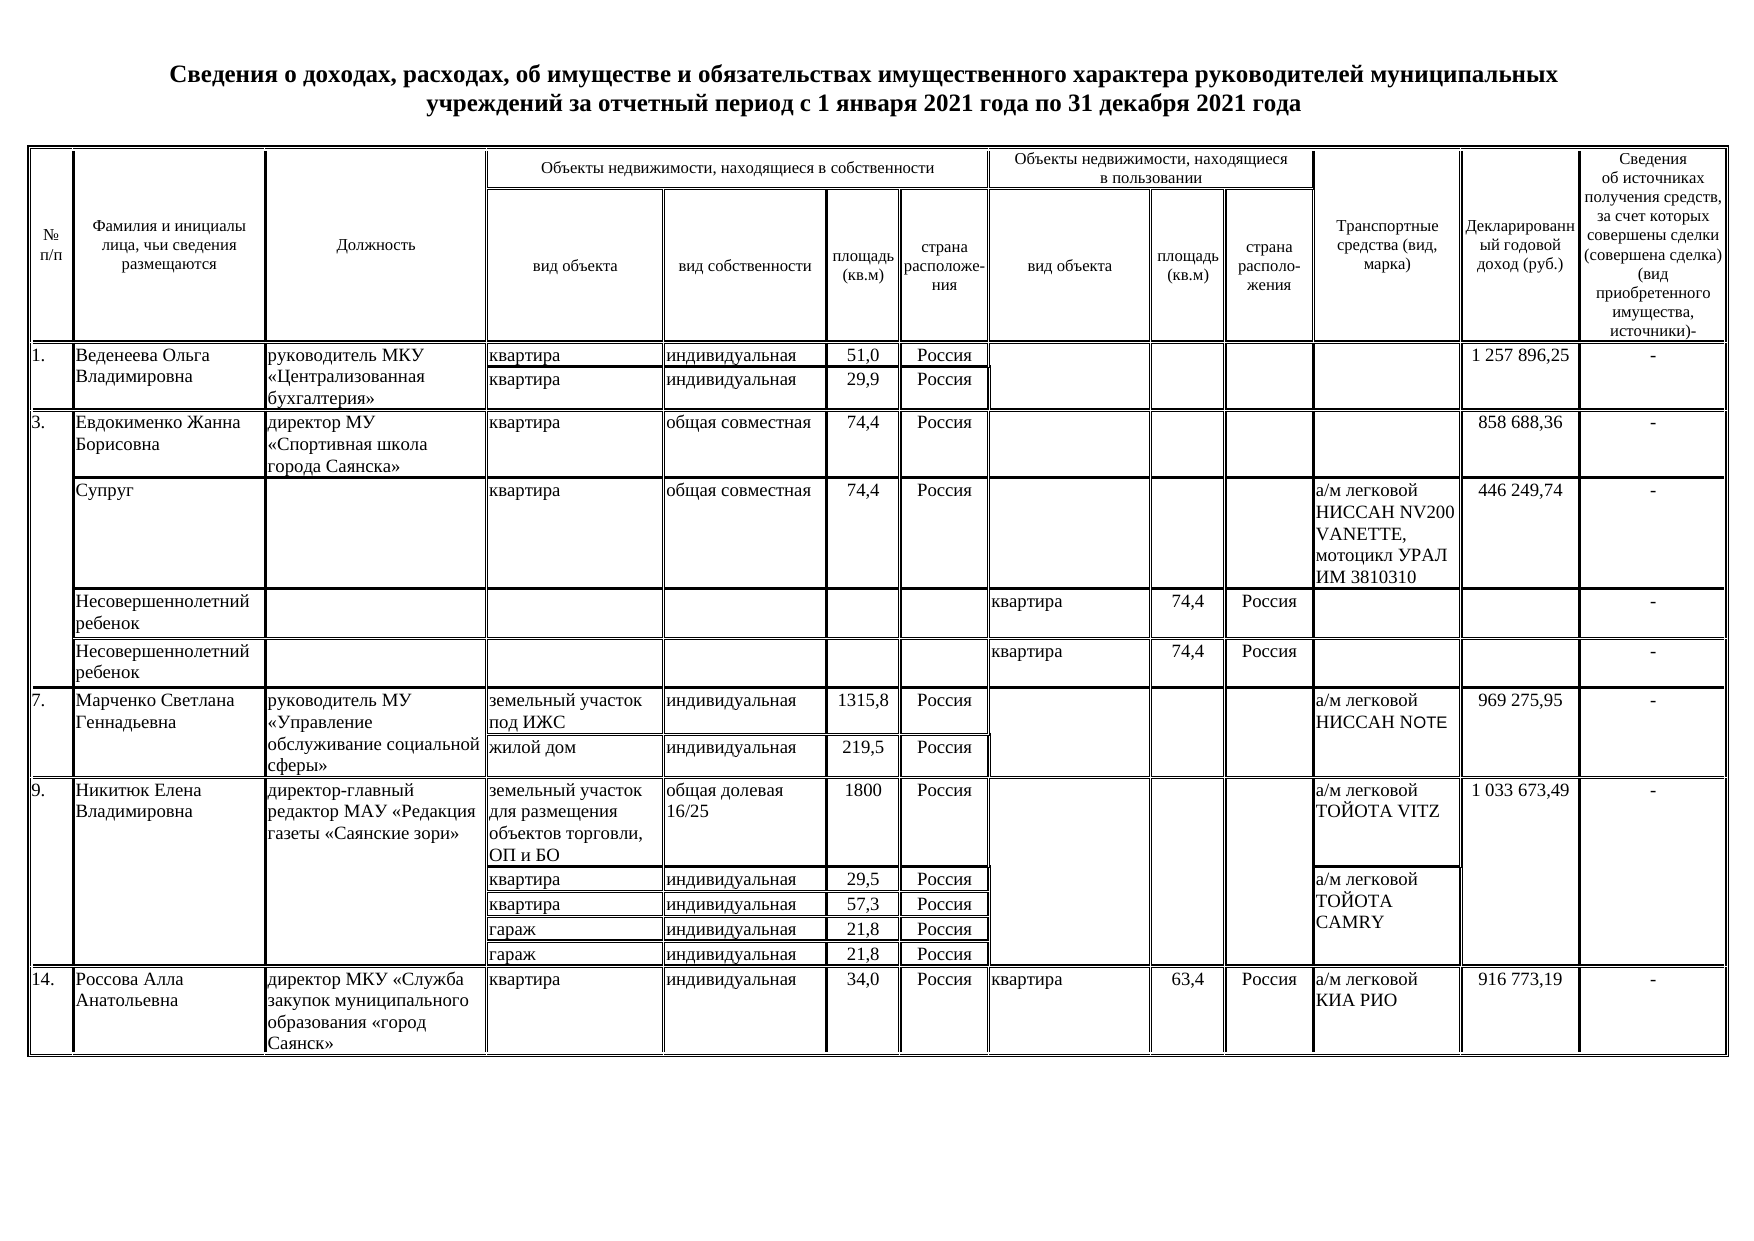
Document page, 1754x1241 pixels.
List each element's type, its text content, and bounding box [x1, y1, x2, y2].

table_cell квартира [989, 968, 1151, 1054]
table_cell [1227, 779, 1312, 964]
table_cell [990, 412, 1149, 476]
table_cell директор МКУ «Служба закупок муниципального образования «город Саянск» [265, 968, 487, 1054]
table_cell 1800 [828, 779, 898, 865]
table_cell 1 257 896,25 [1463, 344, 1578, 408]
table_cell [902, 640, 987, 686]
table_header Объекты недвижимости, находящиеся в собственности [487, 149, 989, 187]
table_cell [31, 686, 72, 776]
table_cell страна расположе-ния [902, 190, 987, 340]
table_cell [1152, 689, 1223, 776]
table_cell 29,9 [828, 368, 898, 408]
table_cell Россия [902, 918, 987, 939]
table_cell [29, 776, 73, 964]
table_cell вид объекта [488, 190, 662, 340]
table_cell руководитель МКУ «Централизованная бухгалтерия» [267, 344, 485, 408]
table_cell [1227, 689, 1312, 776]
table_cell 916 773,19 [1461, 968, 1579, 1054]
table_cell площадь (кв.м) [828, 190, 898, 340]
table_cell индивидуальная [665, 868, 825, 890]
table_cell [1315, 640, 1459, 686]
table_cell а/м легковой КИА РИО [1313, 966, 1461, 1054]
table_cell квартира [488, 368, 662, 408]
table_cell [1152, 344, 1223, 408]
table_cell Россия [902, 779, 987, 865]
table_cell [31, 964, 73, 1054]
table_header № п/п [31, 147, 73, 340]
table_cell Россия [902, 344, 987, 365]
table_cell 57,3 [828, 893, 898, 914]
table_cell [1315, 412, 1459, 476]
table_cell Россия [1227, 590, 1312, 637]
table_cell гараж [488, 943, 662, 964]
table_cell Россия [900, 968, 989, 1054]
table_cell [990, 344, 1149, 408]
table_cell - [1581, 476, 1725, 587]
table_cell [1315, 590, 1459, 637]
table_cell - [1581, 686, 1725, 776]
table_cell вид собственности [665, 190, 825, 340]
table_cell индивидуальная [665, 689, 825, 732]
table_cell - [1579, 964, 1726, 1054]
table_cell [1152, 779, 1223, 964]
table_cell индивидуальная [665, 736, 825, 776]
table_cell общая совместная [665, 479, 825, 587]
table_cell квартира [990, 590, 1149, 637]
table_cell [267, 479, 485, 587]
table_cell Россия [902, 736, 987, 776]
table_cell а/м легковой ТОЙОТА VITZ [1315, 779, 1459, 865]
table_cell вид объекта [990, 190, 1149, 340]
table_cell Россия [902, 412, 987, 476]
table_cell - [1581, 408, 1726, 476]
table_cell Россия [902, 479, 987, 587]
table_cell 74,4 [828, 479, 898, 587]
table_cell жилой дом [488, 736, 662, 776]
table_cell а/м легковой НИССАН NOTE [1315, 689, 1459, 776]
table_cell - [1581, 587, 1725, 637]
table_cell [1315, 344, 1459, 408]
table_cell индивидуальная [665, 344, 825, 365]
table_cell Марченко Светлана Геннадьевна [75, 689, 264, 776]
table_cell 74,4 [1152, 590, 1223, 637]
table_cell индивидуальная [665, 918, 825, 939]
table_header Декларированный годовой доход (руб.) [1461, 149, 1579, 340]
table_cell директор МУ «Спортивная школа города Саянска» [267, 412, 485, 476]
table_cell - [1579, 776, 1727, 964]
table_cell 34,0 [826, 964, 900, 1054]
table_cell квартира [488, 479, 662, 587]
table_cell земельный участок для размещения объектов торговли, ОП и БО [488, 779, 662, 865]
table_cell 858 688,36 [1463, 412, 1578, 476]
table_cell Никитюк Елена Владимировна [75, 779, 264, 964]
table_cell Россия [902, 943, 987, 964]
table_cell [665, 640, 825, 686]
table_cell [267, 640, 485, 686]
table_cell общая долевая 16/25 [665, 779, 825, 865]
table_cell Несовершеннолетний ребенок [75, 640, 264, 686]
table_cell общая совместная [665, 412, 825, 476]
table_cell индивидуальная [665, 943, 825, 964]
table_cell квартира [487, 968, 664, 1054]
table_cell [267, 590, 485, 637]
table_cell квартира [990, 640, 1149, 686]
table_cell Супруг [75, 479, 264, 587]
table_cell индивидуальная [665, 893, 825, 914]
table_cell [488, 590, 662, 637]
table_header Объекты недвижимости, находящиеся в пользовании [989, 149, 1313, 187]
table_cell [990, 479, 1149, 587]
table_cell [990, 689, 1149, 776]
table_cell квартира [488, 893, 662, 914]
table_cell площадь (кв.м) [1152, 190, 1223, 340]
table_cell [31, 340, 72, 408]
table_cell [902, 590, 987, 637]
table_cell [31, 408, 72, 686]
table_cell [488, 640, 662, 686]
table_cell 63,4 [1151, 964, 1225, 1054]
table_cell [828, 590, 898, 637]
table_cell - [1581, 340, 1726, 408]
table_cell руководитель МУ «Управление обслуживание социальной сферы» [267, 689, 485, 776]
table_cell индивидуальная [665, 368, 825, 408]
table_cell земельный участок под ИЖС [488, 689, 662, 732]
table_cell страна располо-жения [1227, 190, 1312, 340]
table_cell [1463, 640, 1578, 686]
table_cell 74,4 [1152, 640, 1223, 686]
table_header Транспортные средства (вид, марка) [1313, 147, 1461, 340]
table_cell 969 275,95 [1463, 689, 1578, 776]
table_cell Россия [902, 893, 987, 914]
table_cell [828, 640, 898, 686]
table_cell 1 033 673,49 [1463, 779, 1578, 964]
table_cell [1152, 479, 1223, 587]
table_cell Россия [902, 868, 987, 890]
table_cell [1463, 590, 1578, 637]
table_cell [990, 779, 1149, 964]
table_cell квартира [488, 344, 662, 365]
table_cell - [1579, 637, 1727, 686]
table_cell директор-главный редактор МАУ «Редакция газеты «Саянские зори» [267, 779, 485, 964]
table_cell 21,8 [828, 943, 898, 964]
table_header Фамилия и инициалы лица, чьи сведения размещаются [73, 147, 265, 340]
table_cell индивидуальная [664, 968, 826, 1054]
table_cell Евдокименко Жанна Борисовна [75, 412, 264, 476]
table_cell гараж [488, 918, 662, 939]
table_cell квартира [488, 412, 662, 476]
table_cell а/м легковой НИССАН NV200 VANETTE, мотоцикл УРАЛ ИМ 3810310 [1315, 479, 1459, 587]
table_cell 51,0 [828, 344, 898, 365]
table_cell Россия [1225, 968, 1313, 1054]
table_cell [1227, 344, 1312, 408]
table_cell Россия [902, 689, 987, 732]
text Сведения о доходах, расходах, об имуществе и обязательствах имущественного характера руководителей муниципальных учреждений за отчетный период с 1 января 2021 года по 31 декабря 2021 года [118, 59, 1609, 117]
table_cell [1152, 412, 1223, 476]
table_cell Россия [1227, 640, 1312, 686]
table_cell квартира [488, 868, 662, 890]
table_cell 74,4 [828, 412, 898, 476]
table_cell 21,8 [828, 918, 898, 939]
table_cell Россия [902, 368, 987, 408]
table_cell 446 249,74 [1463, 479, 1578, 587]
table_cell а/м легковой ТОЙОТА CAMRY [1315, 868, 1459, 964]
table_cell 219,5 [828, 736, 898, 776]
table_cell [1227, 412, 1312, 476]
table_cell [665, 590, 825, 637]
table_cell 29,5 [828, 868, 898, 890]
table_cell Несовершеннолетний ребенок [75, 590, 264, 637]
table_header Должность [265, 149, 487, 340]
table_cell Россова Алла Анатольевна [73, 968, 265, 1054]
table_cell Веденеева Ольга Владимировна [75, 344, 264, 408]
table_cell [1227, 479, 1312, 587]
table_header Сведения об источниках получения средств, за счет которых совершены сделки (совершена сделка) (вид приобретенного имущества, источники)- [1579, 149, 1725, 340]
table_cell 1315,8 [828, 689, 898, 732]
